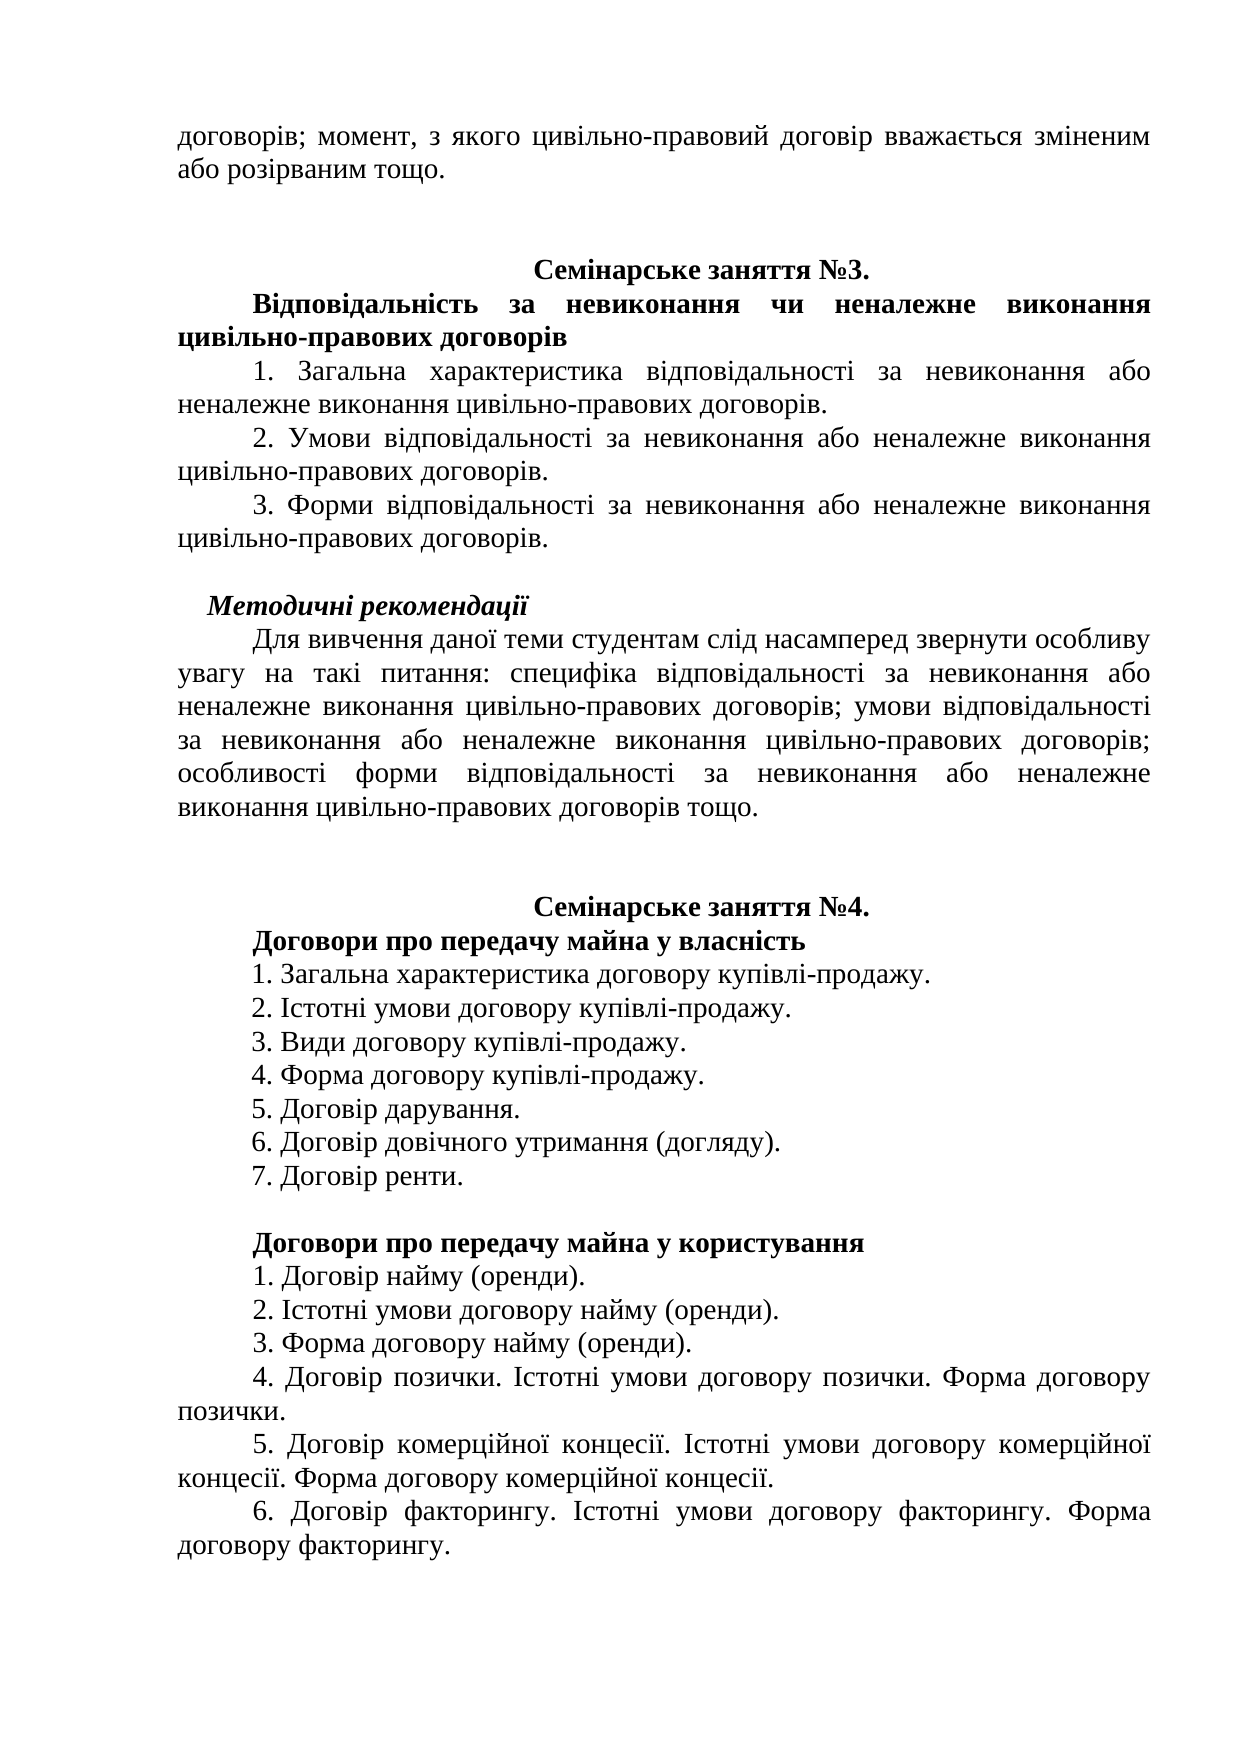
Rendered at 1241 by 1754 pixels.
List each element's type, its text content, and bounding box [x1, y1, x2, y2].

text 6. Договір факторингу. Істотні умови договору факторингу. Форма договору факторингу. [177, 1493, 1152, 1560]
text 1. Договір найму (оренди). [177, 1258, 1152, 1292]
text 4. Договір позички. Істотні умови договору позички. Форма договору позички. [177, 1359, 1152, 1426]
text 1. Загальна характеристика договору купівлі-продажу. [177, 957, 1152, 990]
text Методичні рекомендації [177, 588, 1152, 621]
text Договори про передачу майна у власність [177, 923, 1152, 957]
text 3. Види договору купівлі-продажу. [177, 1024, 1152, 1057]
text 5. Договір комерційної концесії. Істотні умови договору комерційної концесії. Форма договору комерційної концесії. [177, 1426, 1152, 1493]
text 7. Договір ренти. [177, 1158, 1152, 1191]
text Семінарське заняття №3. [177, 252, 1152, 286]
text 5. Договір дарування. [177, 1091, 1152, 1124]
text 4. Форма договору купівлі-продажу. [177, 1057, 1152, 1091]
text 1. Загальна характеристика відповідальності за невиконання або неналежне виконання цивільно-правових договорів. [177, 353, 1152, 420]
text Договори про передачу майна у користування [177, 1225, 1152, 1258]
text 3. Форми відповідальності за невиконання або неналежне виконання цивільно-правових договорів. [177, 487, 1152, 554]
text 6. Договір довічного утримання (догляду). [177, 1124, 1152, 1158]
text 2. Істотні умови договору найму (оренди). [177, 1292, 1152, 1326]
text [177, 118, 1152, 185]
text Відповідальність за невиконання чи неналежне виконання цивільно-правових договорів [177, 286, 1152, 353]
text 2. Істотні умови договору купівлі-продажу. [177, 990, 1152, 1024]
text 3. Форма договору найму (оренди). [177, 1326, 1152, 1359]
text Семінарське заняття №4. [177, 889, 1152, 923]
text 2. Умови відповідальності за невиконання або неналежне виконання цивільно-правових договорів. [177, 420, 1152, 487]
text Для вивчення даної теми студентам слід насамперед звернути особливу увагу на такі питання: специфіка відповідальності за невиконання або неналежне виконання цивільно-правових договорів; умови відповідальності за невиконання або неналежне виконання цивільно-правових договорів; особливості форми відповідальності за невиконання або неналежне виконання цивільно-правових договорів тощо. [177, 621, 1152, 822]
